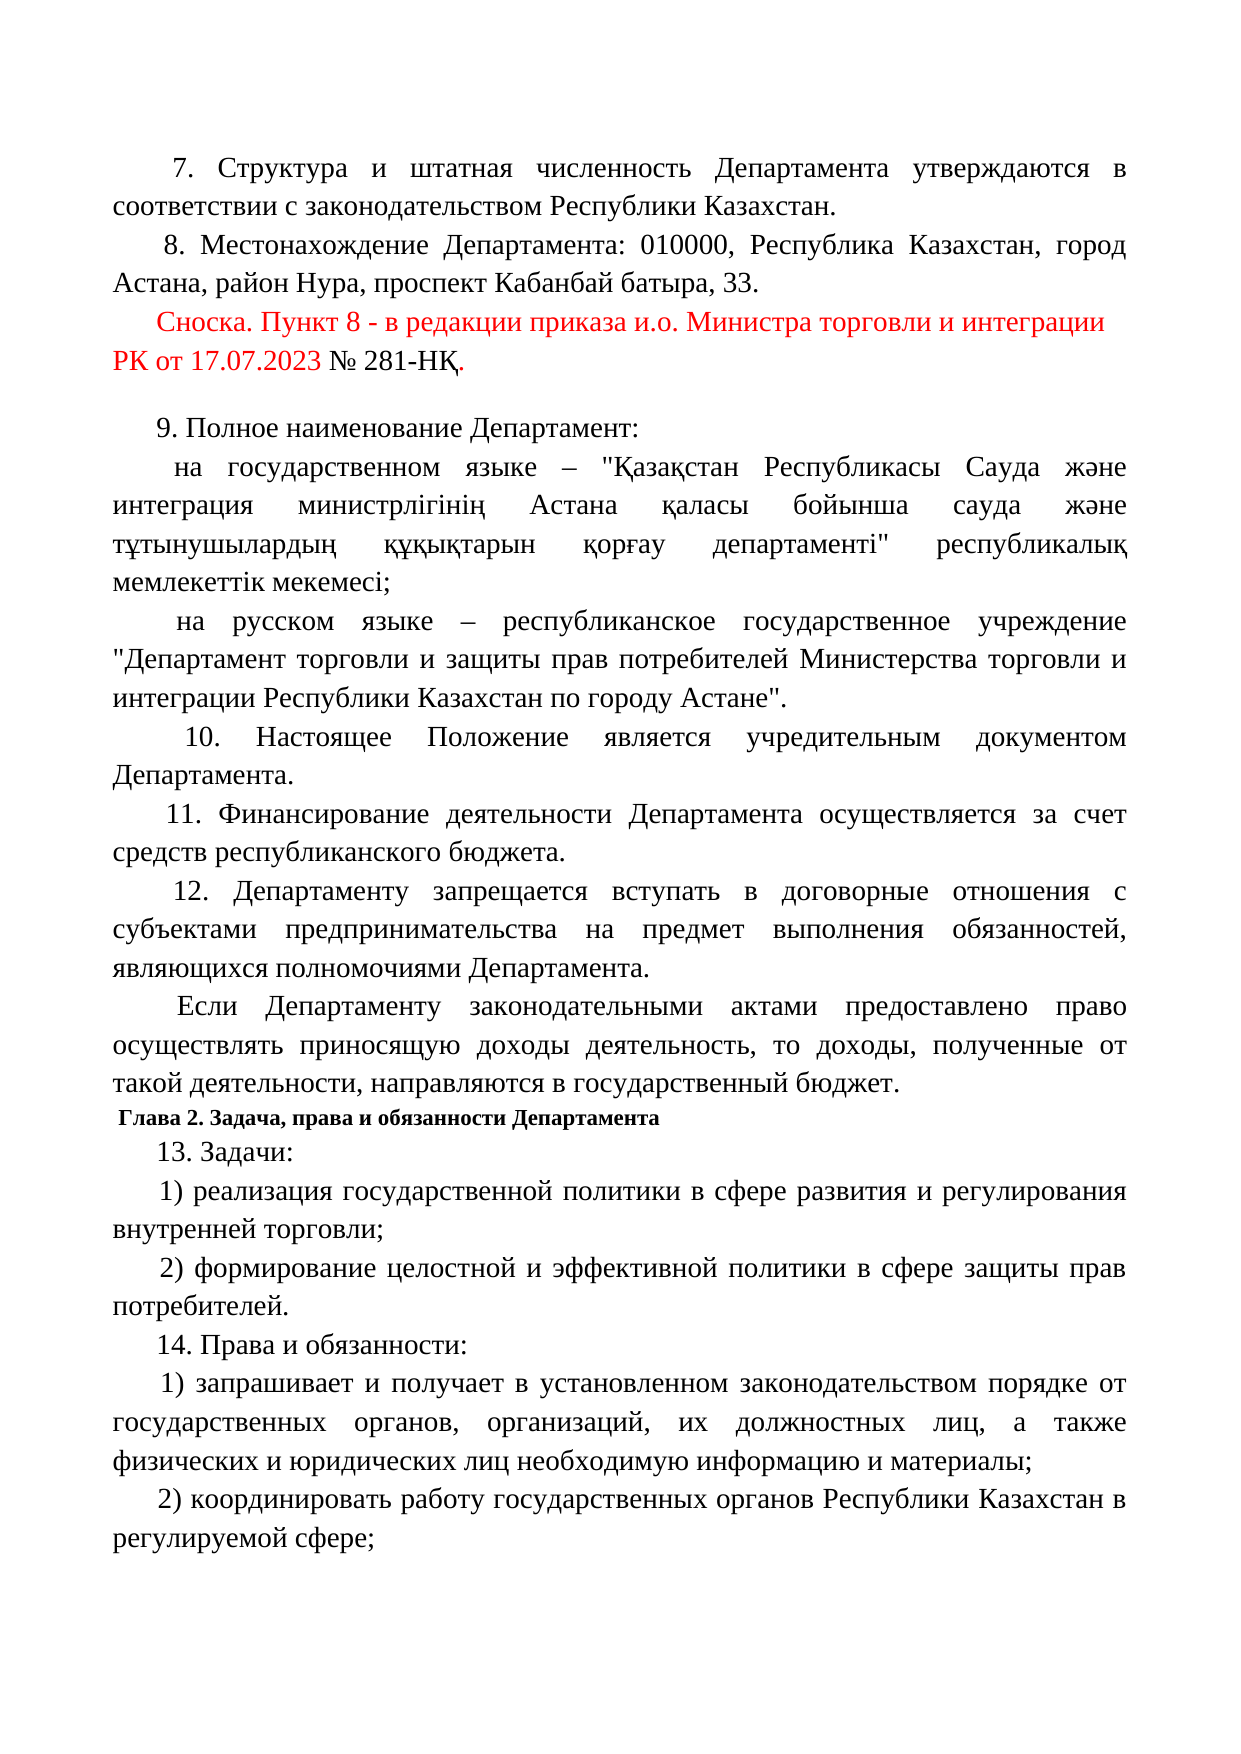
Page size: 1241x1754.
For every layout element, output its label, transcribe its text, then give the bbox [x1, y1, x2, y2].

text 10. Настоящее Положение является учредительным документом Департамента. [112, 719, 1128, 791]
text 9. Полное наименование Департамент: [112, 410, 1128, 444]
text 11. Финансирование деятельности Департамента осуществляется за счет средств республиканского бюджета. [112, 796, 1128, 868]
text 13. Задачи: [112, 1134, 1128, 1168]
text Сноска. Пункт 8 - в редакции приказа и.о. Министра торговли и интеграции РК от 17.07.2023 № 281-НҚ. [112, 304, 1128, 406]
text Глава 2. Задача, права и обязанности Департамента [112, 1104, 1128, 1130]
text 2) формирование целостной и эффективной политики в сфере защиты прав потребителей. [112, 1250, 1128, 1322]
text 2) координировать работу государственных органов Республики Казахстан в регулируемой сфере; [112, 1481, 1128, 1553]
text 8. Местонахождение Департамента: 010000, Республика Казахстан, город Астана, район Нура, проспект Кабанбай батыра, 33. [112, 227, 1128, 299]
text 14. Права и обязанности: [112, 1327, 1128, 1361]
text 1) запрашивает и получает в установленном законодательством порядке от государственных органов, организаций, их должностных лиц, а также физических и юридических лиц необходимую информацию и материалы; [112, 1366, 1128, 1476]
text на государственном языке – "Қазақстан Республикасы Сауда және интеграция министрлігінің Астана қаласы бойынша сауда және тұтынушылардың құқықтарын қорғау департаменті" республикалық мемлекеттік мекемесі; [112, 449, 1128, 598]
text Если Департаменту законодательными актами предоставлено право осуществлять приносящую доходы деятельность, то доходы, полученные от такой деятельности, направляются в государственный бюджет. [112, 988, 1128, 1099]
text 1) реализация государственной политики в сфере развития и регулирования внутренней торговли; [112, 1173, 1128, 1245]
text 12. Департаменту запрещается вступать в договорные отношения с субъектами предпринимательства на предмет выполнения обязанностей, являющихся полномочиями Департамента. [112, 873, 1128, 983]
text на русском языке – республиканское государственное учреждение "Департамент торговли и защиты прав потребителей Министерства торговли и интеграции Республики Казахстан по городу Астане". [112, 603, 1128, 714]
text 7. Структура и штатная численность Департамента утверждаются в соответствии с законодательством Республики Казахстан. [112, 150, 1128, 222]
